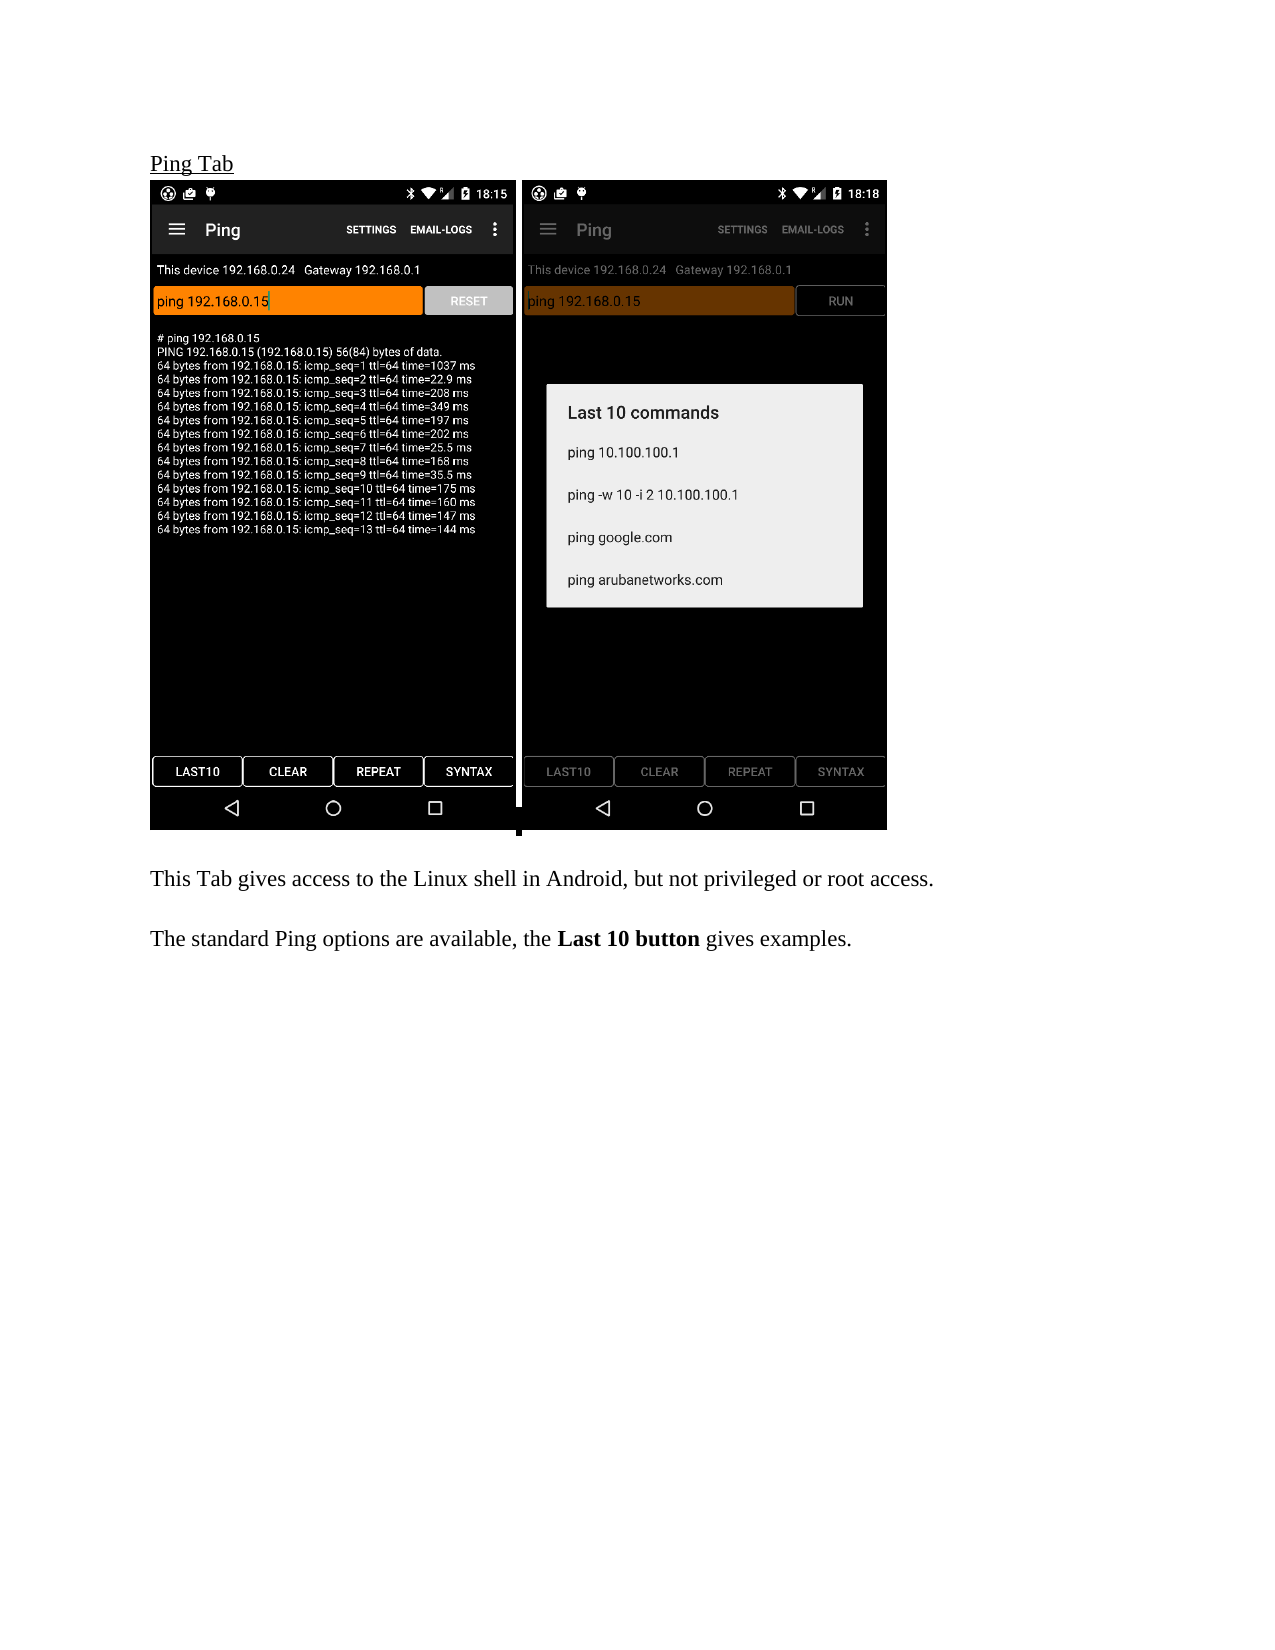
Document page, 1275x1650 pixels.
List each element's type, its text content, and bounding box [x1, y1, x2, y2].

picture [152, 182, 513, 828]
picture [524, 182, 885, 828]
text Ping Tab [150, 150, 1125, 176]
text This Tab gives access to the Linux shell in Android, but not privileged or root access. [150, 865, 1125, 891]
text The standard Ping options are available, the Last 10 button gives examples. [150, 925, 1125, 951]
